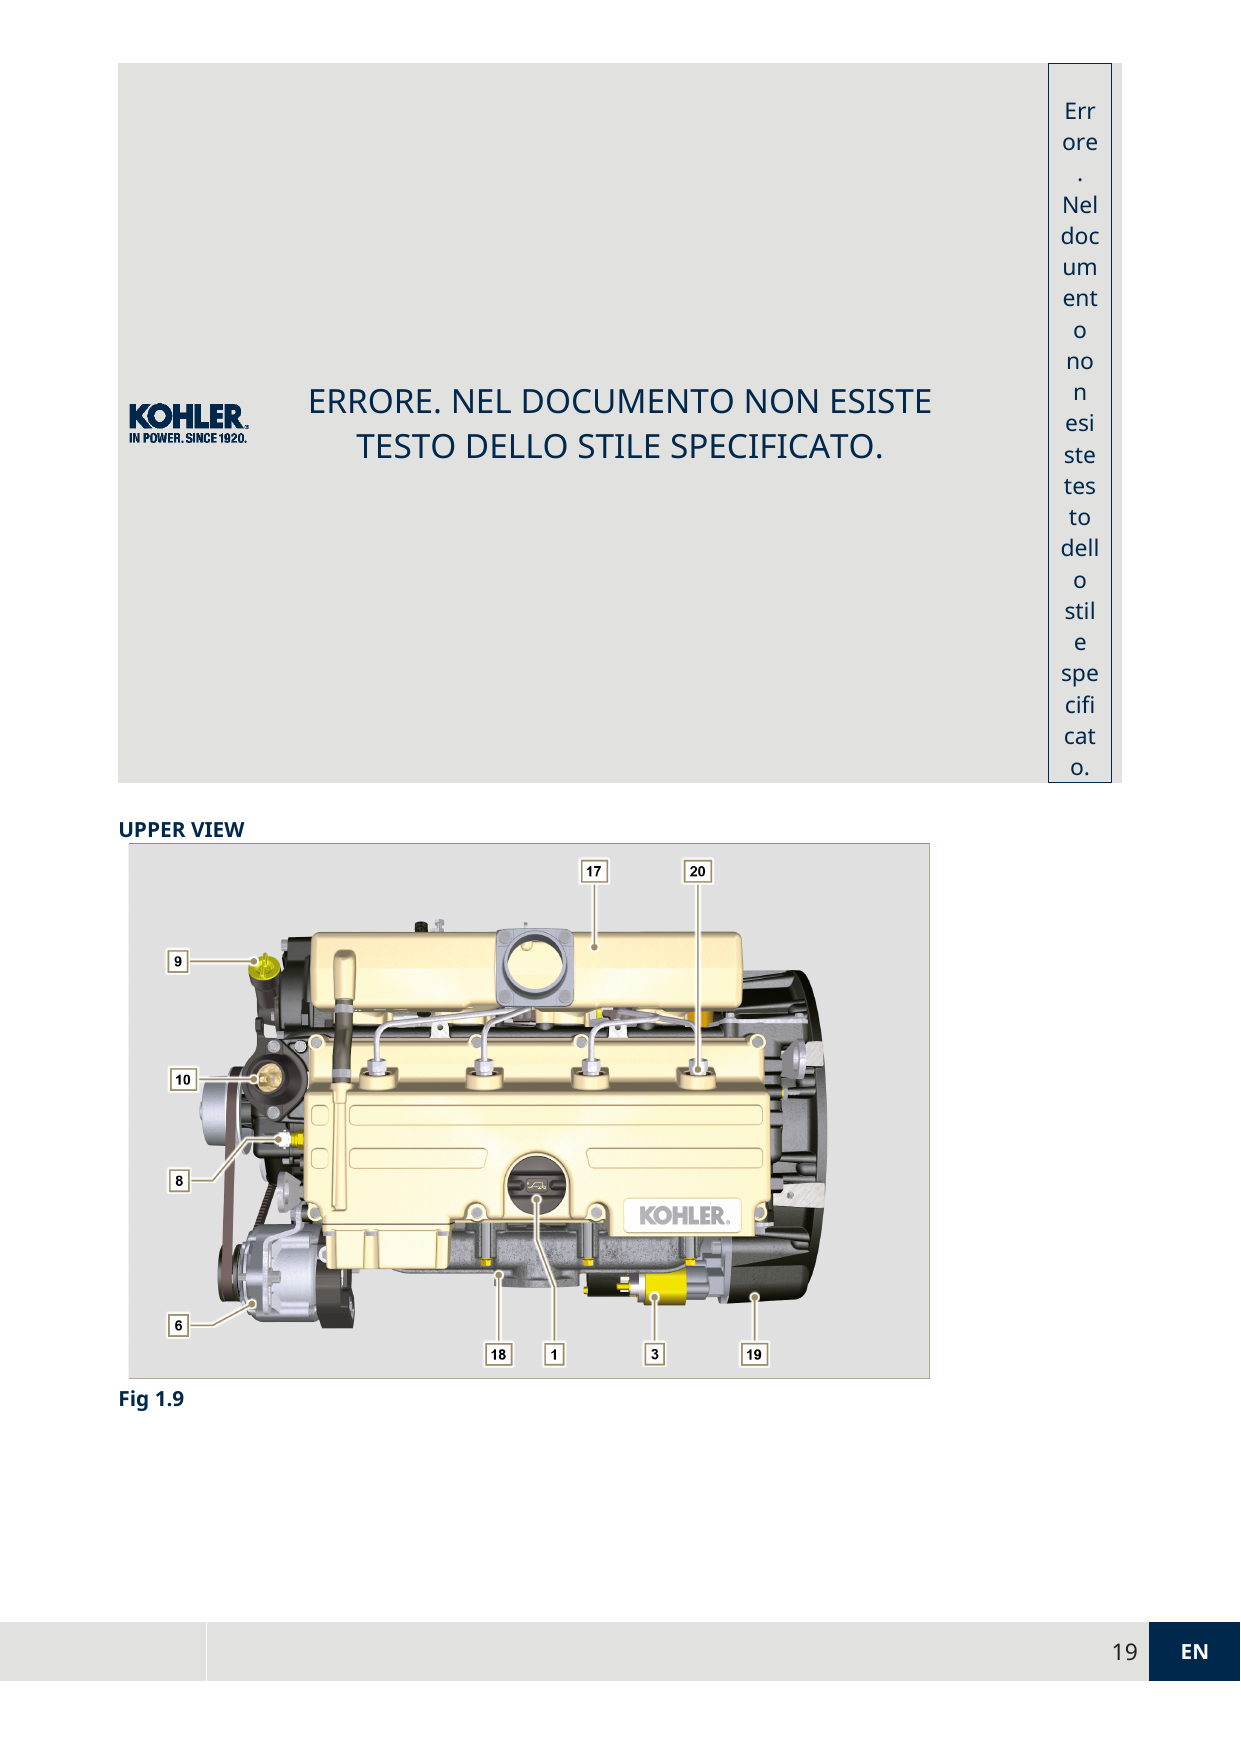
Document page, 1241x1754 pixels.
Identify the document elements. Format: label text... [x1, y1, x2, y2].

picture [128, 843, 930, 1379]
picture [129, 403, 249, 443]
